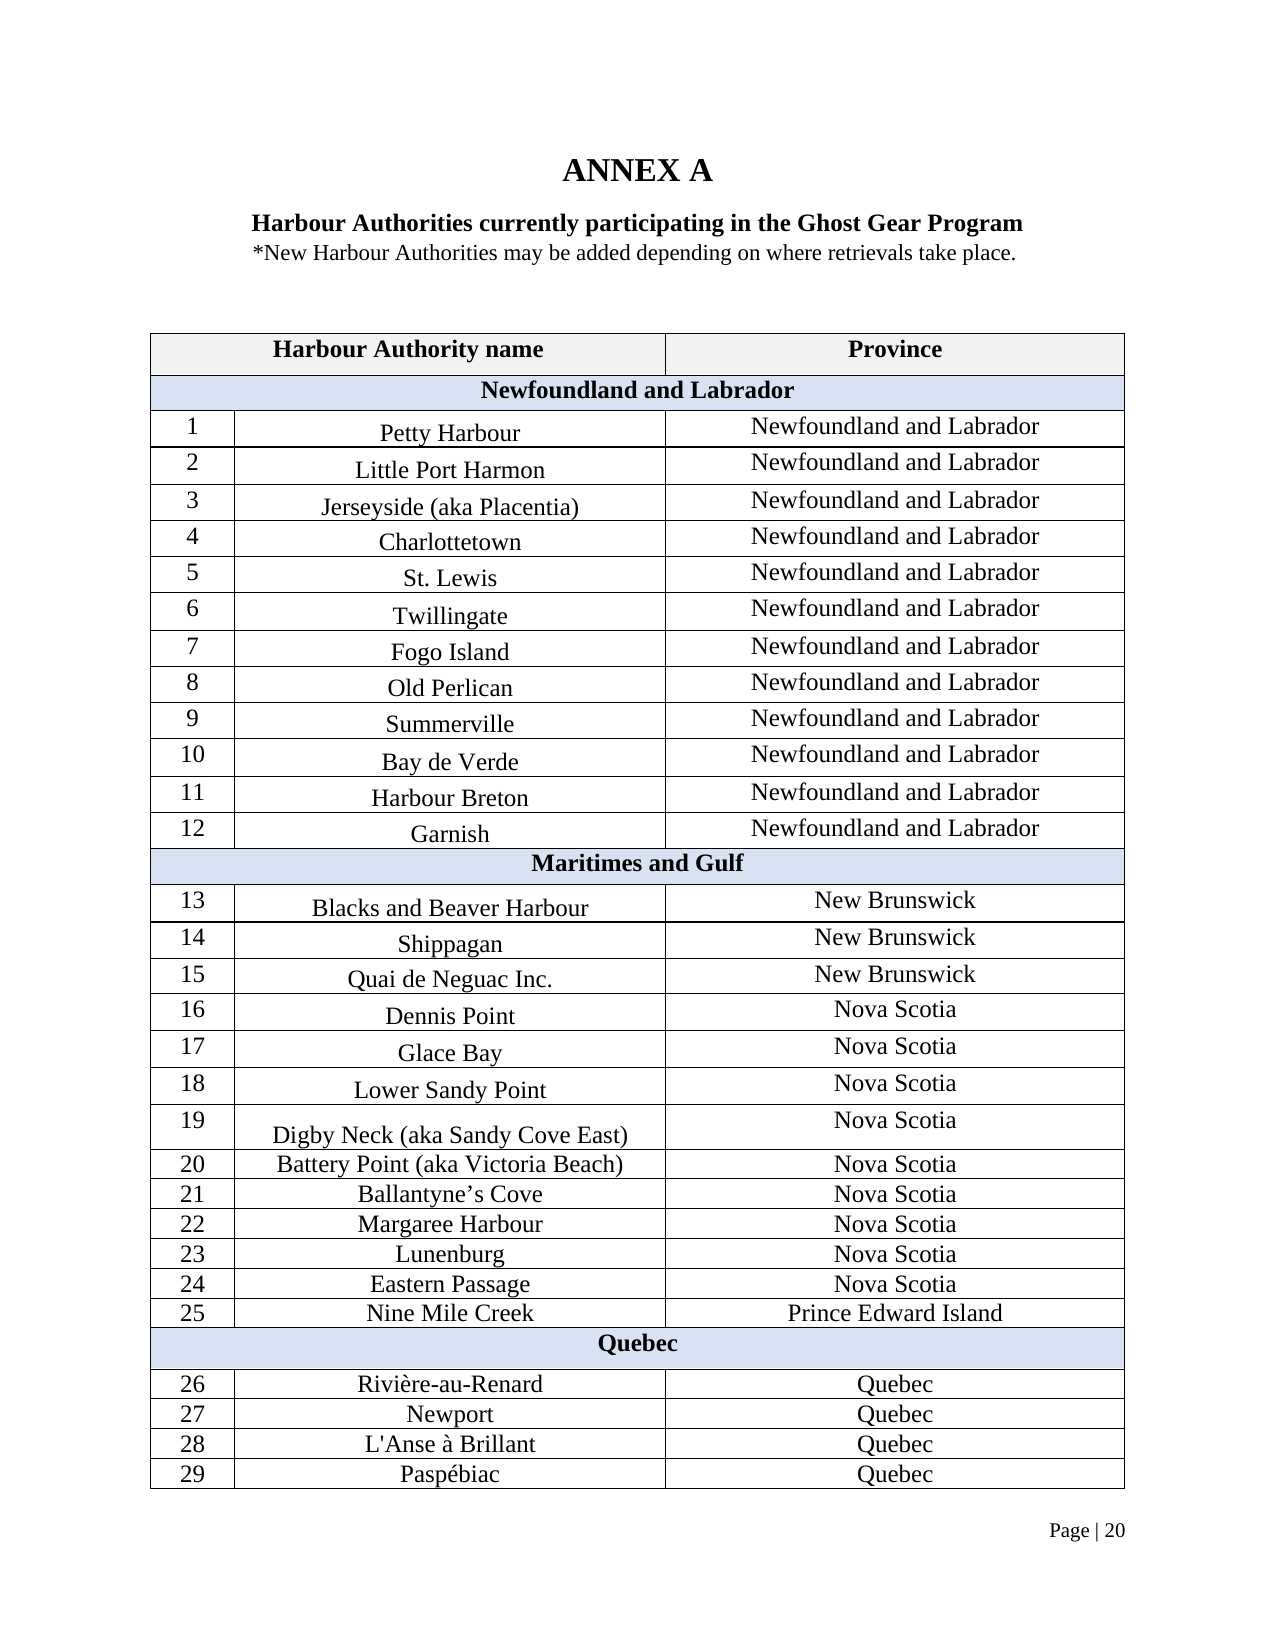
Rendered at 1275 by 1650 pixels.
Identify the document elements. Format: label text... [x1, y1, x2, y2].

table_cell New Brunswick [666, 885, 1124, 921]
table_cell 17 [151, 1031, 234, 1067]
table_cell Ballantyne’s Cove [235, 1179, 665, 1208]
table_cell 3 [151, 485, 234, 520]
table_cell Paspébiac [235, 1459, 665, 1488]
table_cell 15 [151, 959, 234, 993]
table_cell Prince Edward Island [666, 1299, 1124, 1327]
table_cell New Brunswick [666, 959, 1124, 993]
table_cell 1 [151, 411, 234, 446]
table_cell 26 [151, 1370, 234, 1398]
table_cell Nova Scotia [666, 1150, 1124, 1178]
table_cell Quebec [666, 1399, 1124, 1428]
table_cell Quebec [666, 1370, 1124, 1398]
table_cell 6 [151, 593, 234, 630]
text ANNEX A [150, 150, 1125, 188]
table_cell L'Anse à Brillant [235, 1429, 665, 1458]
table_cell Eastern Passage [235, 1269, 665, 1297]
table_cell Newfoundland and Labrador [666, 411, 1124, 446]
table_cell Jerseyside (aka Placentia) [235, 485, 665, 520]
table_cell 8 [151, 667, 234, 702]
table_cell Glace Bay [235, 1031, 665, 1067]
table_cell 29 [151, 1459, 234, 1488]
table_cell Nova Scotia [666, 1239, 1124, 1268]
table_cell Newfoundland and Labrador [666, 777, 1124, 812]
table_cell 14 [151, 923, 234, 958]
table_cell Battery Point (aka Victoria Beach) [235, 1150, 665, 1178]
table_cell Nova Scotia [666, 1269, 1124, 1297]
table_cell Petty Harbour [235, 411, 665, 446]
table_cell Harbour Breton [235, 777, 665, 812]
table_cell Lower Sandy Point [235, 1068, 665, 1104]
table_cell 20 [151, 1150, 234, 1178]
table_cell Garnish [235, 813, 665, 847]
table_cell Newfoundland and Labrador [666, 703, 1124, 738]
text Harbour Authorities currently participating in the Ghost Gear Program [150, 208, 1125, 237]
table_cell Shippagan [235, 923, 665, 958]
table_cell Lunenburg [235, 1239, 665, 1268]
table_cell Quebec [666, 1429, 1124, 1458]
table_cell 2 [151, 448, 234, 484]
table_cell Charlottetown [235, 521, 665, 556]
table_cell Newfoundland and Labrador [666, 448, 1124, 484]
table_header Province [666, 334, 1124, 374]
table_cell Quebec [666, 1459, 1124, 1488]
table_cell Maritimes and Gulf [151, 849, 1124, 884]
table_cell Quebec [151, 1328, 1124, 1368]
table_cell Fogo Island [235, 631, 665, 666]
table_cell Nova Scotia [666, 1031, 1124, 1067]
table_cell Margaree Harbour [235, 1209, 665, 1238]
table_cell Newfoundland and Labrador [666, 667, 1124, 702]
table_cell Newfoundland and Labrador [666, 521, 1124, 556]
table_cell 4 [151, 521, 234, 556]
table_cell 10 [151, 739, 234, 776]
text *New Harbour Authorities may be added depending on where retrievals take place. [150, 239, 1125, 302]
table_cell 21 [151, 1179, 234, 1208]
table_cell 9 [151, 703, 234, 738]
table_cell 12 [151, 813, 234, 847]
table_cell Little Port Harmon [235, 448, 665, 484]
table_cell 22 [151, 1209, 234, 1238]
table_cell Summerville [235, 703, 665, 738]
table_cell 13 [151, 885, 234, 921]
table_cell Nova Scotia [666, 1179, 1124, 1208]
table_cell Nova Scotia [666, 1209, 1124, 1238]
table_cell Newfoundland and Labrador [666, 557, 1124, 592]
table_cell Newfoundland and Labrador [666, 631, 1124, 666]
table_cell Newfoundland and Labrador [666, 739, 1124, 776]
table_cell 25 [151, 1299, 234, 1327]
table_cell Newfoundland and Labrador [666, 813, 1124, 847]
table_cell 11 [151, 777, 234, 812]
table_cell Newport [235, 1399, 665, 1428]
table_cell Nova Scotia [666, 1068, 1124, 1104]
table_cell Twillingate [235, 593, 665, 630]
table_cell 19 [151, 1105, 234, 1148]
table_header Harbour Authority name [151, 334, 665, 374]
table_cell Nine Mile Creek [235, 1299, 665, 1327]
table_cell Old Perlican [235, 667, 665, 702]
table_cell 18 [151, 1068, 234, 1104]
table_cell Digby Neck (aka Sandy Cove East) [235, 1105, 665, 1148]
table_cell Bay de Verde [235, 739, 665, 776]
table_cell 5 [151, 557, 234, 592]
table_cell Blacks and Beaver Harbour [235, 885, 665, 921]
table_cell Newfoundland and Labrador [151, 376, 1124, 410]
table_cell Nova Scotia [666, 1105, 1124, 1148]
table_cell Newfoundland and Labrador [666, 593, 1124, 630]
table_cell St. Lewis [235, 557, 665, 592]
table_cell 28 [151, 1429, 234, 1458]
table_cell New Brunswick [666, 923, 1124, 958]
table_cell 24 [151, 1269, 234, 1297]
table_cell Nova Scotia [666, 994, 1124, 1030]
table_cell 27 [151, 1399, 234, 1428]
table_cell 23 [151, 1239, 234, 1268]
table_cell Dennis Point [235, 994, 665, 1030]
table_cell Rivière-au-Renard [235, 1370, 665, 1398]
table_cell 7 [151, 631, 234, 666]
table_cell Quai de Neguac Inc. [235, 959, 665, 993]
table_cell 16 [151, 994, 234, 1030]
table_cell Newfoundland and Labrador [666, 485, 1124, 520]
